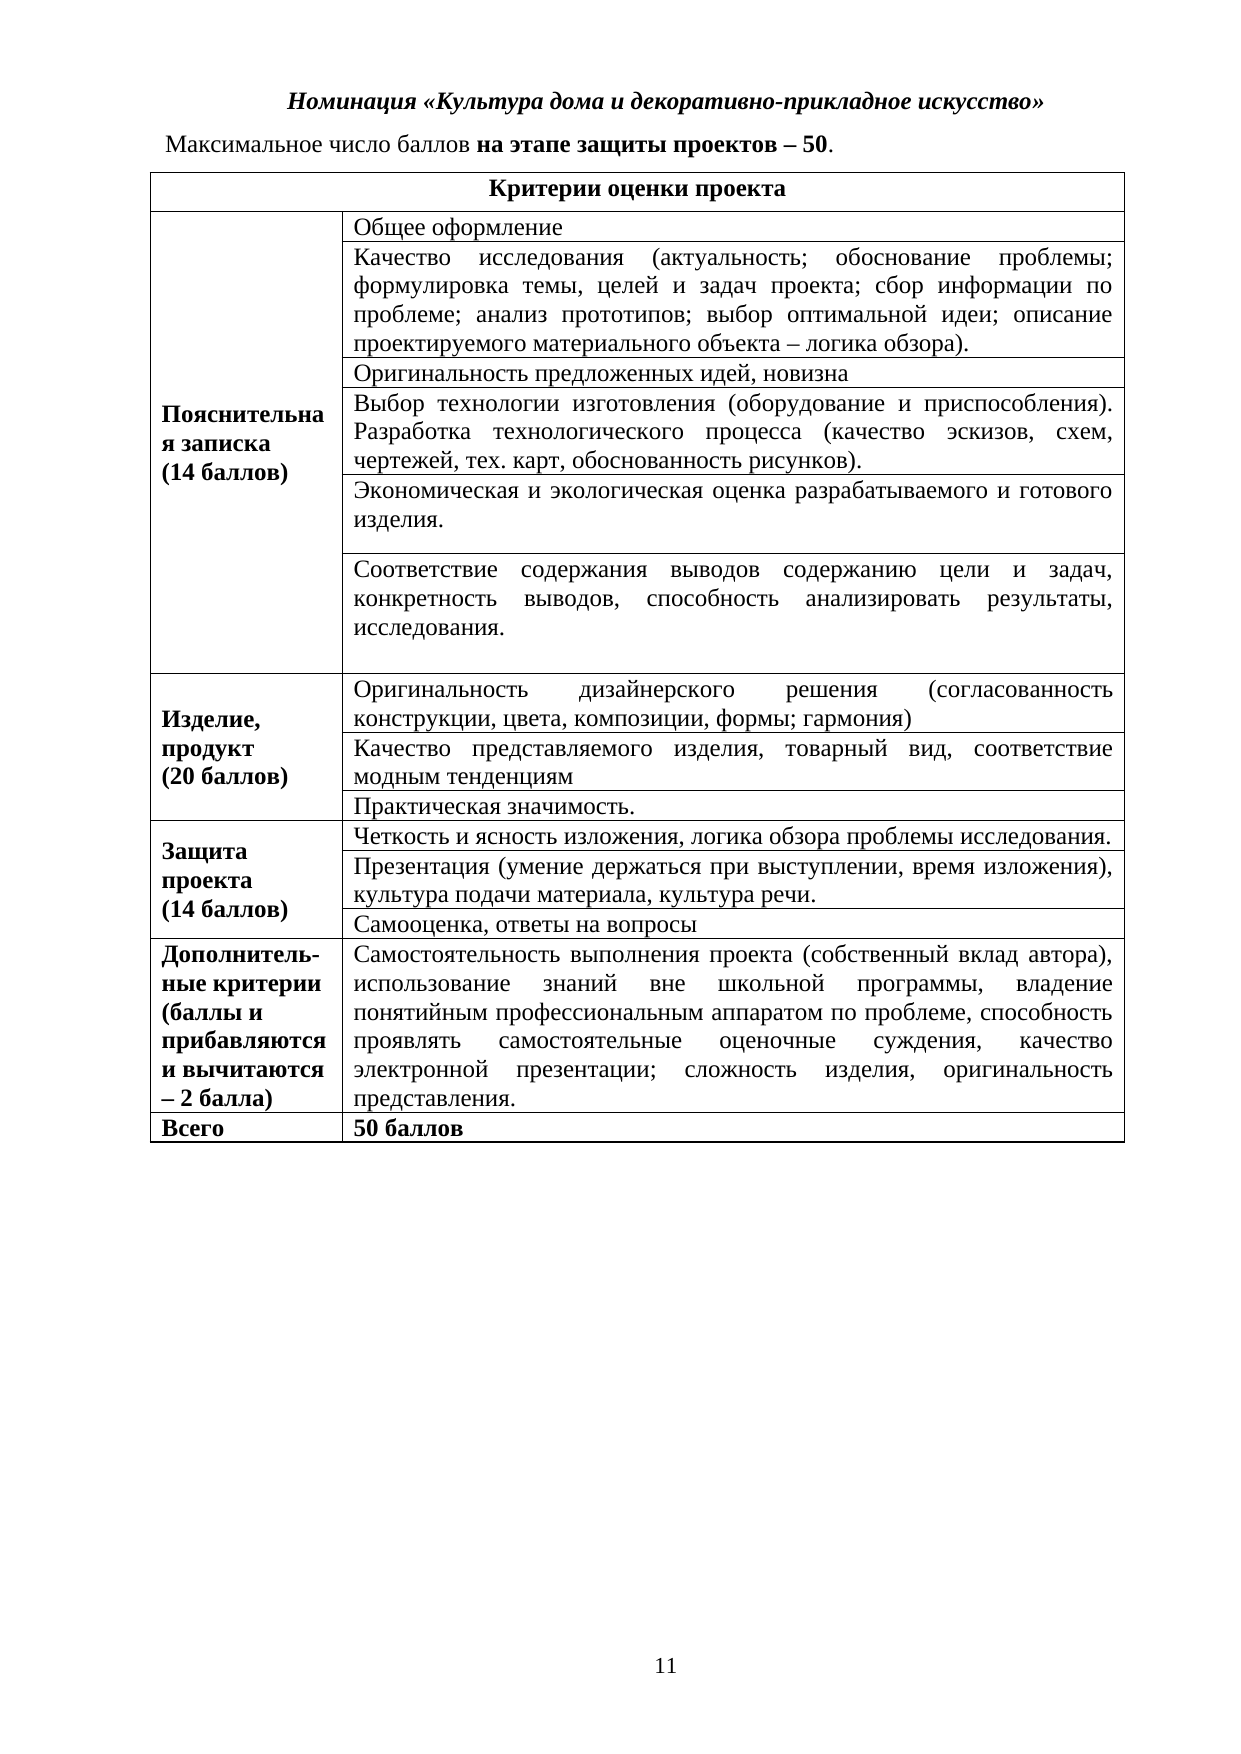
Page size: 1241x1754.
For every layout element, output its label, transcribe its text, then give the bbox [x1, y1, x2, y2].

text Максимальное число баллов на этапе защиты проектов – 50. [150, 129, 1181, 158]
table_cell Самооценка, ответы на вопросы [343, 909, 1124, 938]
table_cell Общее оформление [343, 212, 1124, 241]
table_cell 50 баллов [343, 1113, 1124, 1141]
table_cell Всего [151, 1113, 342, 1141]
table_cell Оригинальность дизайнерского решения (согласованность конструкции, цвета, композиции, формы; гармония) [343, 674, 1124, 732]
table_cell Качество представляемого изделия, товарный вид, соответствие модным тенденциям [343, 733, 1124, 790]
table_cell Практическая значимость. [343, 791, 1124, 820]
table_cell Дополнитель-ные критерии (баллы и прибавляются и вычитаются – 2 балла) [151, 939, 342, 1112]
table_cell Защита проекта (14 баллов) [151, 821, 342, 938]
list Номинация «Культура дома и декоративно-прикладное искусство» [150, 86, 1181, 115]
table_cell Самостоятельность выполнения проекта (собственный вклад автора), использование знаний вне школьной программы, владение понятийным профессиональным аппаратом по проблеме, способность проявлять самостоятельные оценочные суждения, качество электронной презентации; сложность изделия, оригинальность представления. [343, 939, 1124, 1112]
table_cell Соответствие содержания выводов содержанию цели и задач, конкретность выводов, способность анализировать результаты, исследования. [343, 554, 1124, 673]
table_cell Экономическая и экологическая оценка разрабатываемого и готового изделия. [343, 475, 1124, 553]
table_cell Изделие, продукт (20 баллов) [151, 674, 342, 820]
table_cell Четкость и ясность изложения, логика обзора проблемы исследования. [343, 821, 1124, 850]
table_cell Оригинальность предложенных идей, новизна [343, 358, 1124, 387]
table_header Критерии оценки проекта [151, 173, 1124, 211]
table_cell Выбор технологии изготовления (оборудование и приспособления). Разработка технологического процесса (качество эскизов, схем, чертежей, тех. карт, обоснованность рисунков). [343, 388, 1124, 474]
table_cell Качество исследования (актуальность; обоснование проблемы; формулировка темы, целей и задач проекта; сбор информации по проблеме; анализ прототипов; выбор оптимальной идеи; описание проектируемого материального объекта – логика обзора). [343, 242, 1124, 357]
table_cell Презентация (умение держаться при выступлении, время изложения), культура подачи материала, культура речи. [343, 851, 1124, 908]
table_cell Пояснительная записка (14 баллов) [151, 212, 342, 673]
